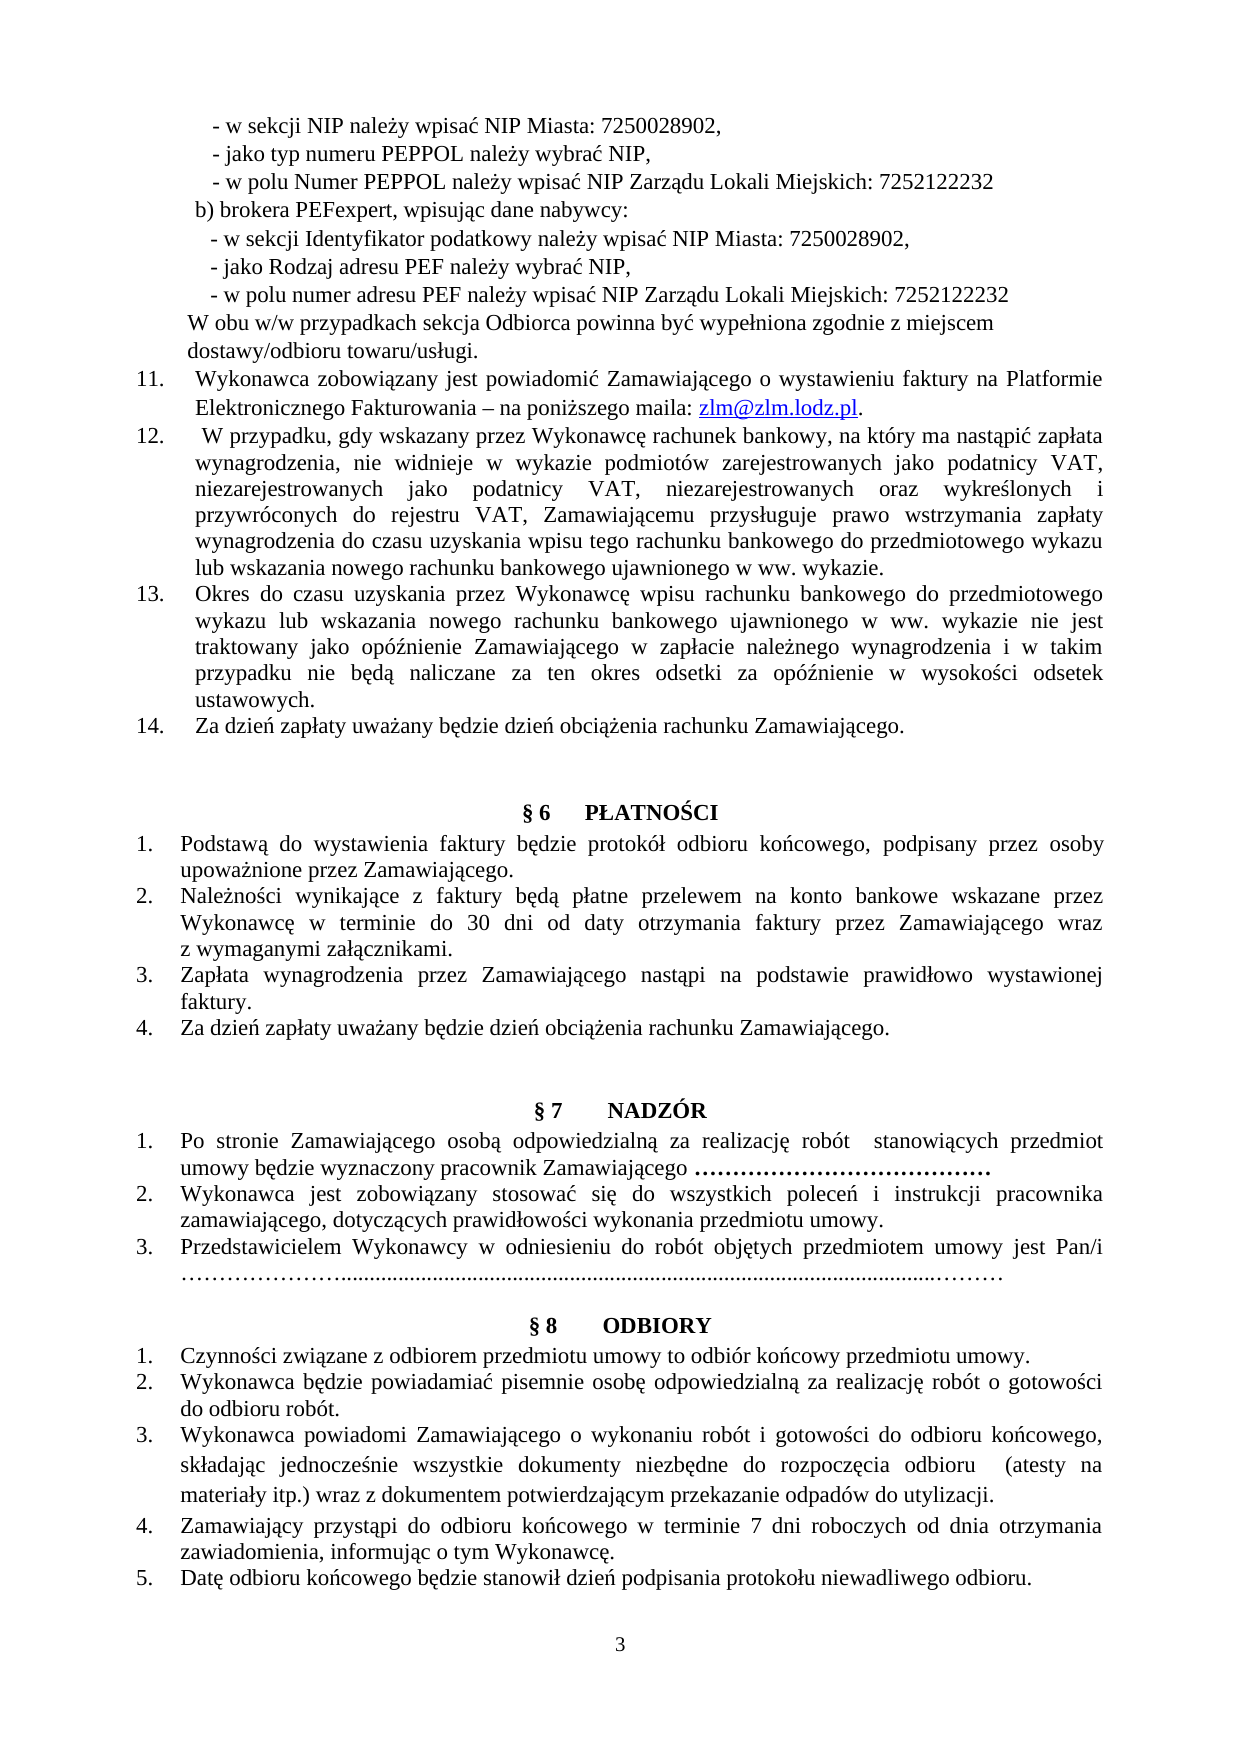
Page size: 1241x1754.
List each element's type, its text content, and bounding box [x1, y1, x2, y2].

list Zamawiający przystąpi do odbioru końcowego w terminie 7 dni roboczych od dnia otrzymania zawiadomienia, informując o tym Wykonawcę. [136, 1512, 1104, 1564]
list W przypadku, gdy wskazany przez Wykonawcę rachunek bankowy, na który ma nastąpić zapłata wynagrodzenia, nie widnieje w wykazie podmiotów zarejestrowanych jako podatnicy VAT, niezarejestrowanych jako podatnicy VAT, niezarejestrowanych oraz wykreślonych i przywróconych do rejestru VAT, Zamawiającemu przysługuje prawo wstrzymania zapłaty wynagrodzenia do czasu uzyskania wpisu tego rachunku bankowego do przedmiotowego wykazu lub wskazania nowego rachunku bankowego ujawnionego w ww. wykazie. [136, 422, 1104, 580]
list Zapłata wynagrodzenia przez Zamawiającego nastąpi na podstawie prawidłowo wystawionej faktury. [136, 961, 1104, 1014]
list Wykonawca powiadomi Zamawiającego o wykonaniu robót i gotowości do odbioru końcowego, składając jednocześnie wszystkie dokumenty niezbędne do rozpoczęcia odbioru (atesty na materiały itp.) wraz z dokumentem potwierdzającym przekazanie odpadów do utylizacji. [136, 1421, 1104, 1508]
list Okres do czasu uzyskania przez Wykonawcę wpisu rachunku bankowego do przedmiotowego wykazu lub wskazania nowego rachunku bankowego ujawnionego w ww. wykazie nie jest traktowany jako opóźnienie Zamawiającego w zapłacie należnego wynagrodzenia i w takim przypadku nie będą naliczane za ten okres odsetki za opóźnienie w wysokości odsetek ustawowych. [136, 580, 1104, 712]
list Po stronie Zamawiającego osobą odpowiedzialną za realizację robót stanowiących przedmiot umowy będzie wyznaczony pracownik Zamawiającego ………………………………… [136, 1127, 1104, 1180]
text - w sekcji NIP należy wpisać NIP Miasta: 7250028902, [195, 112, 1104, 138]
text - w sekcji Identyfikator podatkowy należy wpisać NIP Miasta: 7250028902, [136, 225, 1104, 251]
text - jako Rodzaj adresu PEF należy wybrać NIP, [136, 253, 1104, 279]
list Za dzień zapłaty uważany będzie dzień obciążenia rachunku Zamawiającego. [136, 712, 1104, 738]
list Wykonawca zobowiązany jest powiadomić Zamawiającego o wystawieniu faktury na Platformie Elektronicznego Fakturowania – na poniższego maila: zlm@zlm.lodz.pl. [136, 365, 1104, 420]
text § 8 ODBIORY [136, 1312, 1104, 1338]
list Należności wynikające z faktury będą płatne przelewem na konto bankowe wskazane przez Wykonawcę w terminie do 30 dni od daty otrzymania faktury przez Zamawiającego wraz z wymaganymi załącznikami. [136, 882, 1104, 961]
text W obu w/w przypadkach sekcja Odbiorca powinna być wypełniona zgodnie z miejscem [136, 309, 1104, 335]
text § 6 PŁATNOŚCI [136, 799, 1104, 826]
list Wykonawca będzie powiadamiać pisemnie osobę odpowiedzialną za realizację robót o gotowości do odbioru robót. [136, 1368, 1104, 1421]
list Czynności związane z odbiorem przedmiotu umowy to odbiór końcowy przedmiotu umowy. [136, 1342, 1104, 1368]
text dostawy/odbioru towaru/usługi. [136, 337, 1104, 363]
text § 7 NADZÓR [136, 1097, 1104, 1123]
text - w polu Numer PEPPOL należy wpisać NIP Zarządu Lokali Miejskich: 7252122232 [195, 168, 1104, 195]
text - jako typ numeru PEPPOL należy wybrać NIP, [195, 140, 1104, 167]
list Przedstawicielem Wykonawcy w odniesieniu do robót objętych przedmiotem umowy jest Pan/i …………………........................................................................................................……… [136, 1233, 1104, 1285]
list Wykonawca jest zobowiązany stosować się do wszystkich poleceń i instrukcji pracownika zamawiającego, dotyczących prawidłowości wykonania przedmiotu umowy. [136, 1180, 1104, 1233]
list Za dzień zapłaty uważany będzie dzień obciążenia rachunku Zamawiającego. [136, 1014, 1104, 1041]
list Datę odbioru końcowego będzie stanowił dzień podpisania protokołu niewadliwego odbioru. [136, 1564, 1104, 1591]
list Podstawą do wystawienia faktury będzie protokół odbioru końcowego, podpisany przez osoby upoważnione przez Zamawiającego. [136, 830, 1104, 882]
text - w polu numer adresu PEF należy wpisać NIP Zarządu Lokali Miejskich: 7252122232 [136, 281, 1104, 307]
list b) brokera PEFexpert, wpisując dane nabywcy: [195, 197, 1104, 223]
